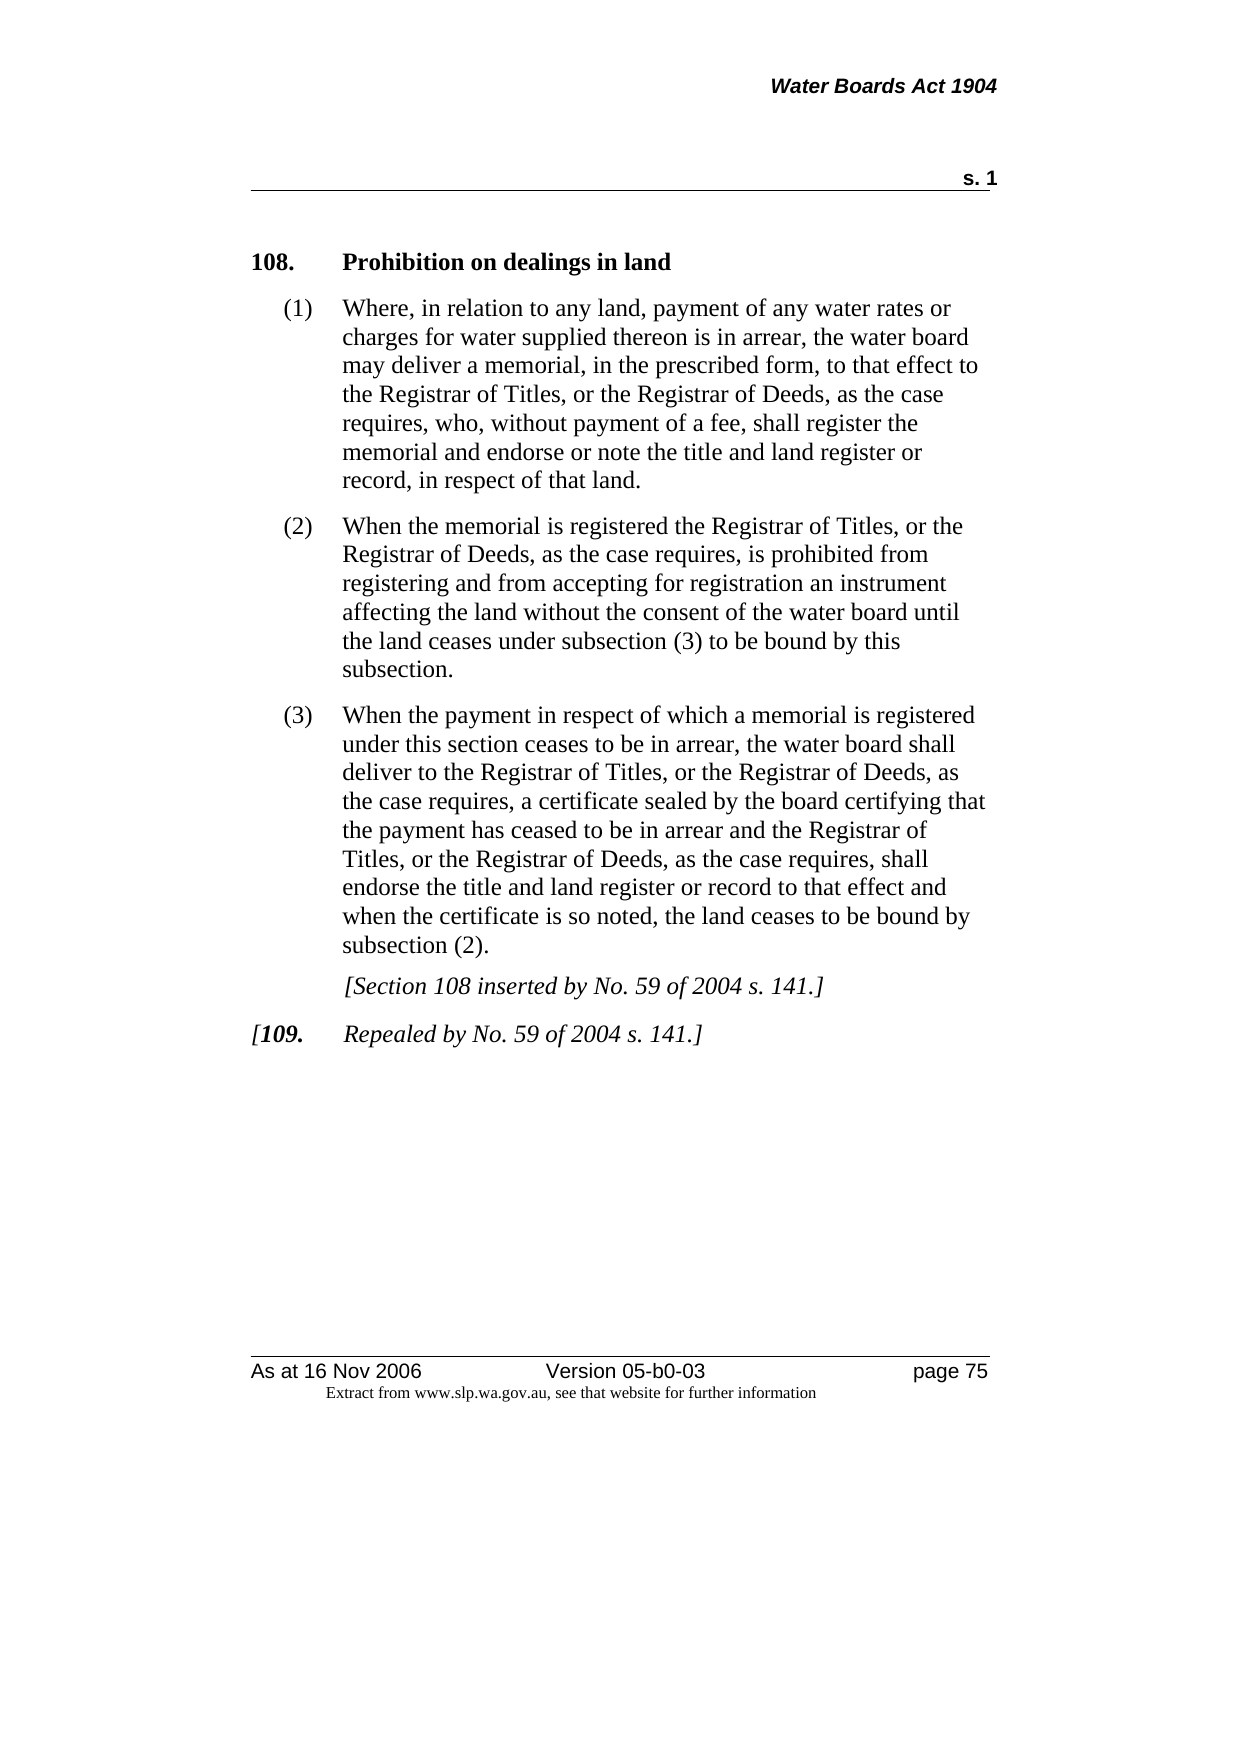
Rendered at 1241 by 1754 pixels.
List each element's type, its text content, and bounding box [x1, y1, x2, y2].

text (1) Where, in relation to any land, payment of any water rates or charges for water supplied thereon is in arrear, the water board may deliver a memorial, in the prescribed form, to that effect to the Registrar of Titles, or the Registrar of Deeds, as the case requires, who, without payment of a fee, shall register the memorial and endorse or note the title and land register or record, in respect of that land. [251, 293, 990, 494]
subtitle 108. Prohibition on dealings in land [251, 247, 990, 276]
text (3) When the payment in respect of which a memorial is registered under this section ceases to be in arrear, the water board shall deliver to the Registrar of Titles, or the Registrar of Deeds, as the case requires, a certificate sealed by the board certifying that the payment has ceased to be in arrear and the Registrar of Titles, or the Registrar of Deeds, as the case requires, shall endorse the title and land register or record to that effect and when the certificate is so noted, the land ceases to be bound by subsection (2). [251, 700, 990, 959]
text [Section 108 inserted by No. 59 of 2004 s. 141.] [251, 971, 990, 1000]
text [109. Repealed by No. 59 of 2004 s. 141.] [251, 1019, 990, 1047]
text (2) When the memorial is registered the Registrar of Titles, or the Registrar of Deeds, as the case requires, is prohibited from registering and from accepting for registration an instrument affecting the land without the consent of the water board until the land ceases under subsection (3) to be bound by this subsection. [251, 511, 990, 683]
